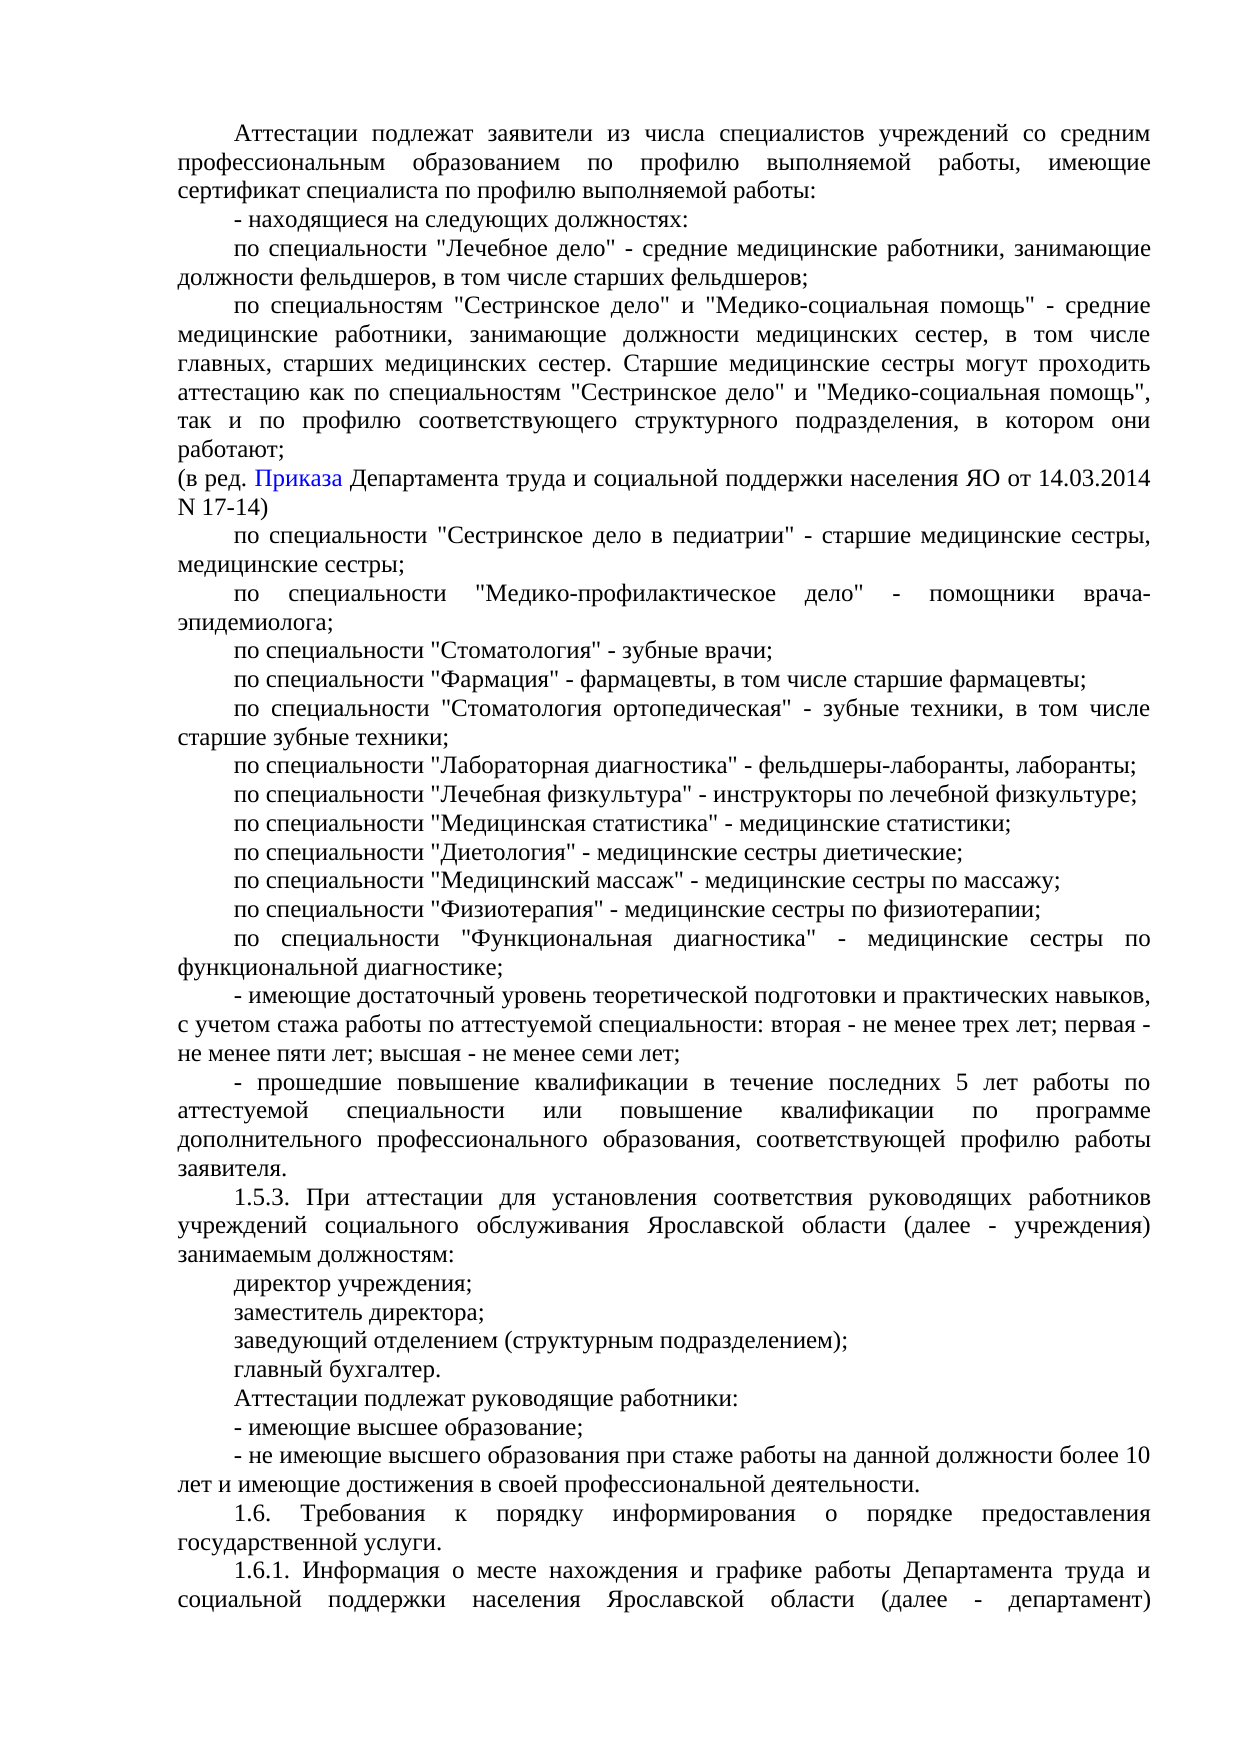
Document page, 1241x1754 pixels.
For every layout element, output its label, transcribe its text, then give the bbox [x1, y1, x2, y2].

text 1.6. Требования к порядку информирования о порядке предоставления государственной услуги. [177, 1498, 1152, 1556]
text заведующий отделением (структурным подразделением); [177, 1326, 1152, 1354]
text по специальности "Стоматология ортопедическая" - зубные техники, в том числе старшие зубные техники; [177, 693, 1152, 751]
text по специальности "Медицинский массаж" - медицинские сестры по массажу; [177, 866, 1152, 894]
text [177, 1556, 1152, 1613]
text - имеющие достаточный уровень теоретической подготовки и практических навыков, с учетом стажа работы по аттестуемой специальности: вторая - не менее трех лет; первая - не менее пяти лет; высшая - не менее семи лет; [177, 981, 1152, 1067]
text главный бухгалтер. [177, 1354, 1152, 1383]
text по специальности "Медицинская статистика" - медицинские статистики; [177, 808, 1152, 837]
text по специальности "Диетология" - медицинские сестры диетические; [177, 837, 1152, 866]
text (в ред. Приказа Департамента труда и социальной поддержки населения ЯО от 14.03.2014 N 17-14) [177, 463, 1152, 521]
text по специальности "Лечебное дело" - средние медицинские работники, занимающие должности фельдшеров, в том числе старших фельдшеров; [177, 233, 1152, 291]
text директор учреждения; [177, 1268, 1152, 1297]
text по специальности "Лечебная физкультура" - инструкторы по лечебной физкультуре; [177, 779, 1152, 808]
text по специальностям "Сестринское дело" и "Медико-социальная помощь" - средние медицинские работники, занимающие должности медицинских сестер, в том числе главных, старших медицинских сестер. Старшие медицинские сестры могут проходить аттестацию как по специальностям "Сестринское дело" и "Медико-социальная помощь", так и по профилю соответствующего структурного подразделения, в котором они работают; [177, 291, 1152, 463]
text по специальности "Лабораторная диагностика" - фельдшеры-лаборанты, лаборанты; [177, 751, 1152, 779]
text по специальности "Фармация" - фармацевты, в том числе старшие фармацевты; [177, 664, 1152, 693]
text по специальности "Сестринское дело в педиатрии" - старшие медицинские сестры, медицинские сестры; [177, 521, 1152, 578]
text по специальности "Физиотерапия" - медицинские сестры по физиотерапии; [177, 894, 1152, 923]
text Аттестации подлежат руководящие работники: [177, 1383, 1152, 1412]
text - не имеющие высшего образования при стаже работы на данной должности более 10 лет и имеющие достижения в своей профессиональной деятельности. [177, 1441, 1152, 1498]
text по специальности "Медико-профилактическое дело" - помощники врача-эпидемиолога; [177, 578, 1152, 636]
text - находящиеся на следующих должностях: [177, 204, 1152, 233]
text по специальности "Функциональная диагностика" - медицинские сестры по функциональной диагностике; [177, 923, 1152, 981]
text 1.5.3. При аттестации для установления соответствия руководящих работников учреждений социального обслуживания Ярославской области (далее - учреждения) занимаемым должностям: [177, 1182, 1152, 1268]
text заместитель директора; [177, 1297, 1152, 1326]
text - имеющие высшее образование; [177, 1412, 1152, 1441]
text - прошедшие повышение квалификации в течение последних 5 лет работы по аттестуемой специальности или повышение квалификации по программе дополнительного профессионального образования, соответствующей профилю работы заявителя. [177, 1067, 1152, 1182]
text по специальности "Стоматология" - зубные врачи; [177, 636, 1152, 664]
text Аттестации подлежат заявители из числа специалистов учреждений со средним профессиональным образованием по профилю выполняемой работы, имеющие сертификат специалиста по профилю выполняемой работы: [177, 118, 1152, 204]
